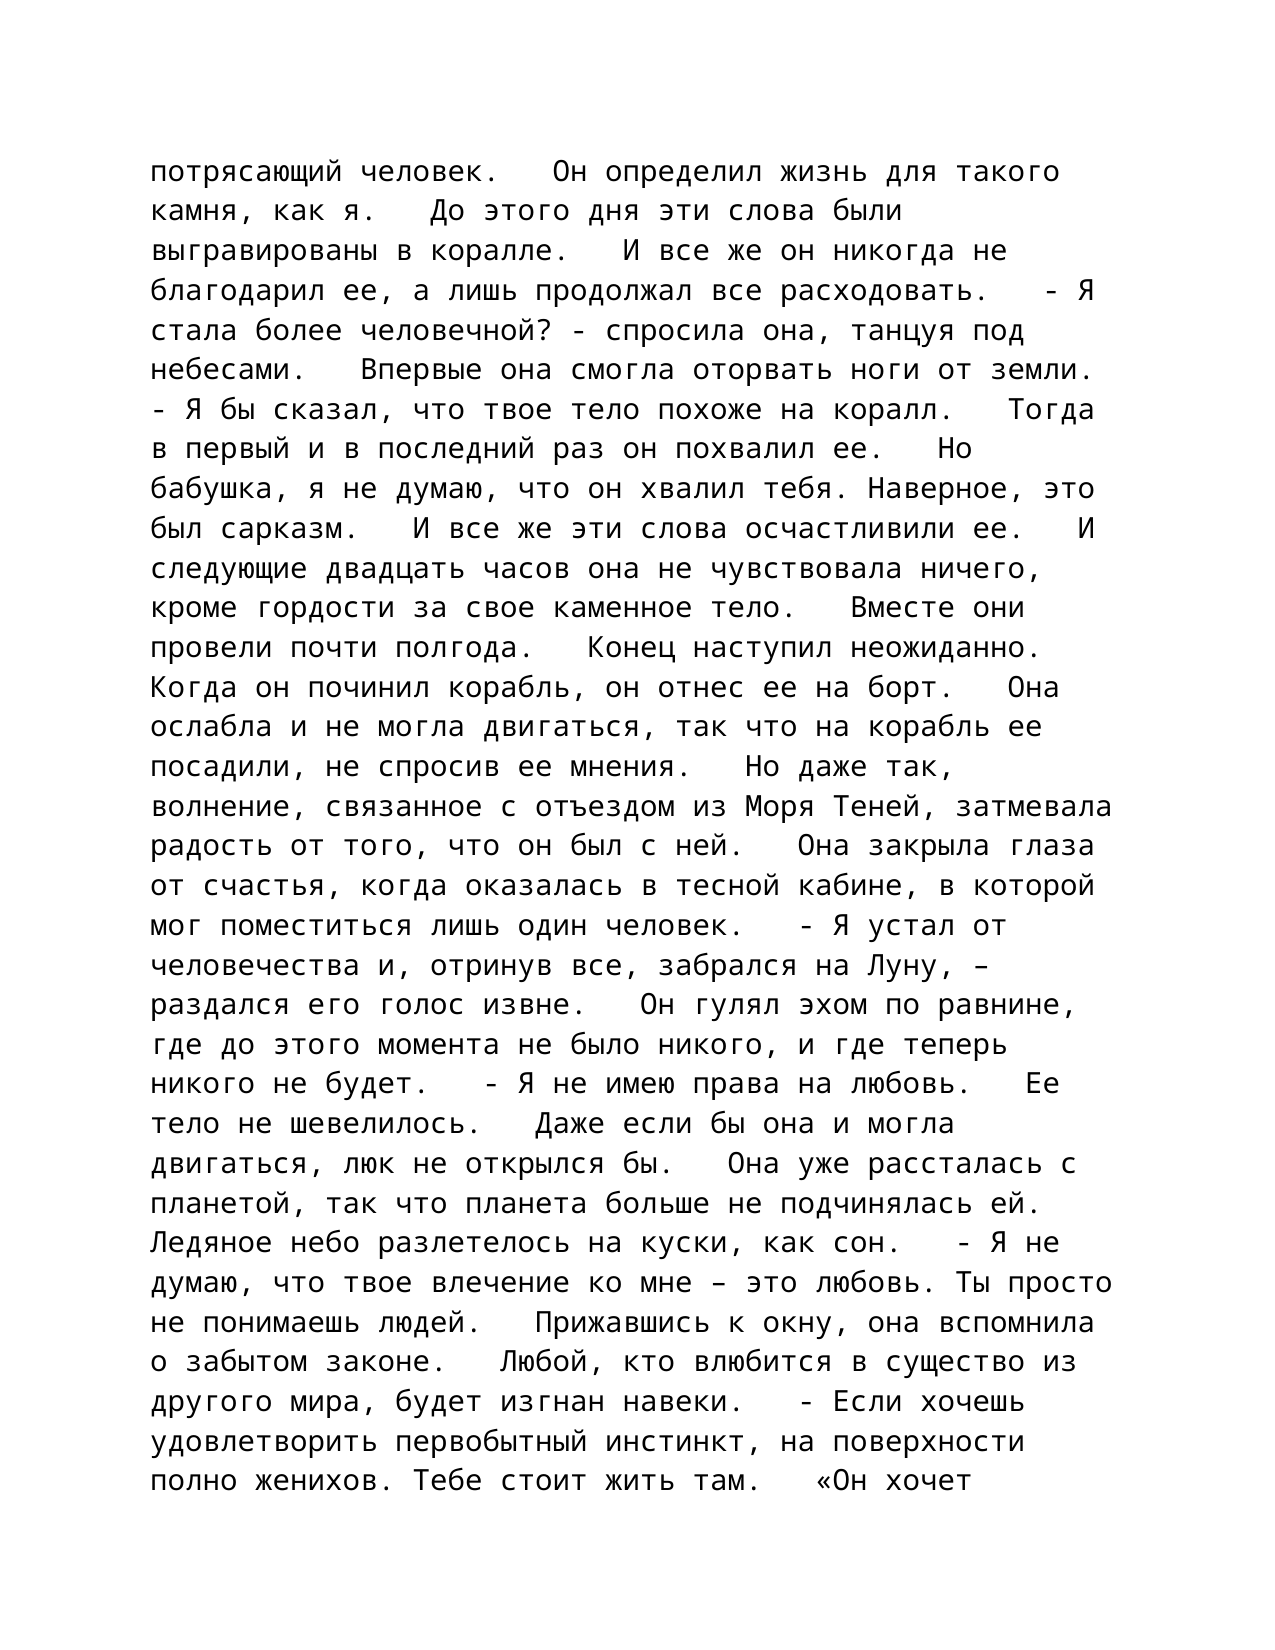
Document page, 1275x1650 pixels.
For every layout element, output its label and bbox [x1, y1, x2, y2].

text [150, 150, 1125, 1499]
